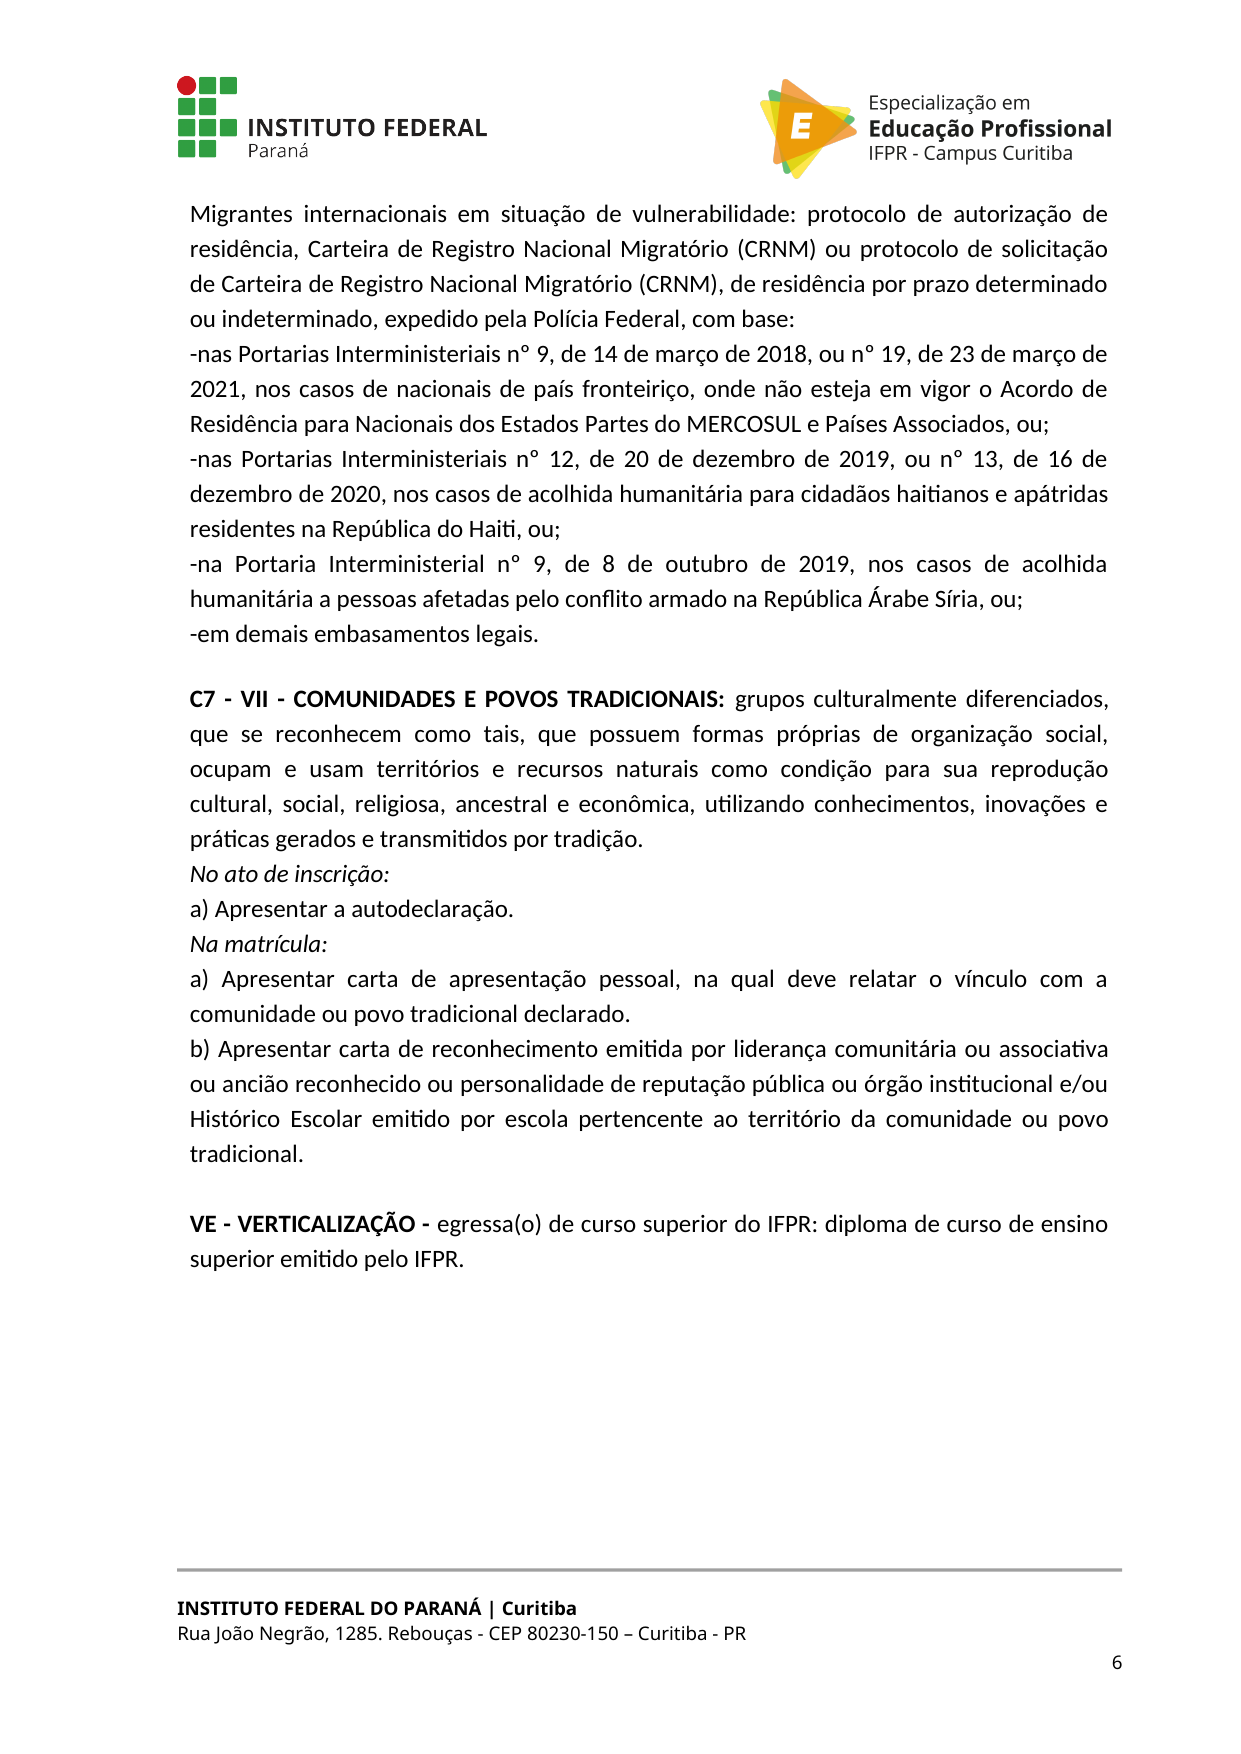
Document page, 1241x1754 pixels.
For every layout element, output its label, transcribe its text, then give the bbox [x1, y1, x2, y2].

text -nas Portarias Interministeriais nº 9, de 14 de março de 2018, ou nº 19, de 23 de março de 2021, nos casos de nacionais de país fronteiriço, onde não esteja em vigor o Acordo de Residência para Nacionais dos Estados Partes do MERCOSUL e Países Associados, ou; [189, 338, 1110, 439]
text -na Portaria Interministerial nº 9, de 8 de outubro de 2019, nos casos de acolhida humanitária a pessoas afetadas pelo conflito armado na República Árabe Síria, ou; [189, 548, 1110, 614]
text -em demais embasamentos legais. [189, 618, 1110, 649]
text VE - VERTICALIZAÇÃO - egressa(o) de curso superior do IFPR: diploma de curso de ensino superior emitido pelo IFPR. [189, 1208, 1110, 1274]
picture [758, 76, 1125, 182]
text a) Apresentar a autodeclaração. [189, 893, 1110, 924]
text Migrantes internacionais em situação de vulnerabilidade: protocolo de autorização de residência, Carteira de Registro Nacional Migratório (CRNM) ou protocolo de solicitação de Carteira de Registro Nacional Migratório (CRNM), de residência por prazo determinado ou indeterminado, expedido pela Polícia Federal, com base: [189, 198, 1110, 334]
text Na matrícula: [189, 928, 1110, 959]
text b) Apresentar carta de reconhecimento emitida por liderança comunitária ou associativa ou ancião reconhecido ou personalidade de reputação pública ou órgão institucional e/ou Histórico Escolar emitido por escola pertencente ao território da comunidade ou povo tradicional. [189, 1033, 1110, 1169]
text -nas Portarias Interministeriais nº 12, de 20 de dezembro de 2019, ou nº 13, de 16 de dezembro de 2020, nos casos de acolhida humanitária para cidadãos haitianos e apátridas residentes na República do Haiti, ou; [189, 443, 1110, 544]
text No ato de inscrição: [189, 858, 1110, 889]
text C7 - VII - COMUNIDADES E POVOS TRADICIONAIS: grupos culturalmente diferenciados, que se reconhecem como tais, que possuem formas próprias de organização social, ocupam e usam territórios e recursos naturais como condição para sua reprodução cultural, social, religiosa, ancestral e econômica, utilizando conhecimentos, inovações e práticas gerados e transmitidos por tradição. [189, 683, 1110, 854]
text a) Apresentar carta de apresentação pessoal, na qual deve relatar o vínculo com a comunidade ou povo tradicional declarado. [189, 963, 1110, 1029]
picture [177, 75, 497, 164]
